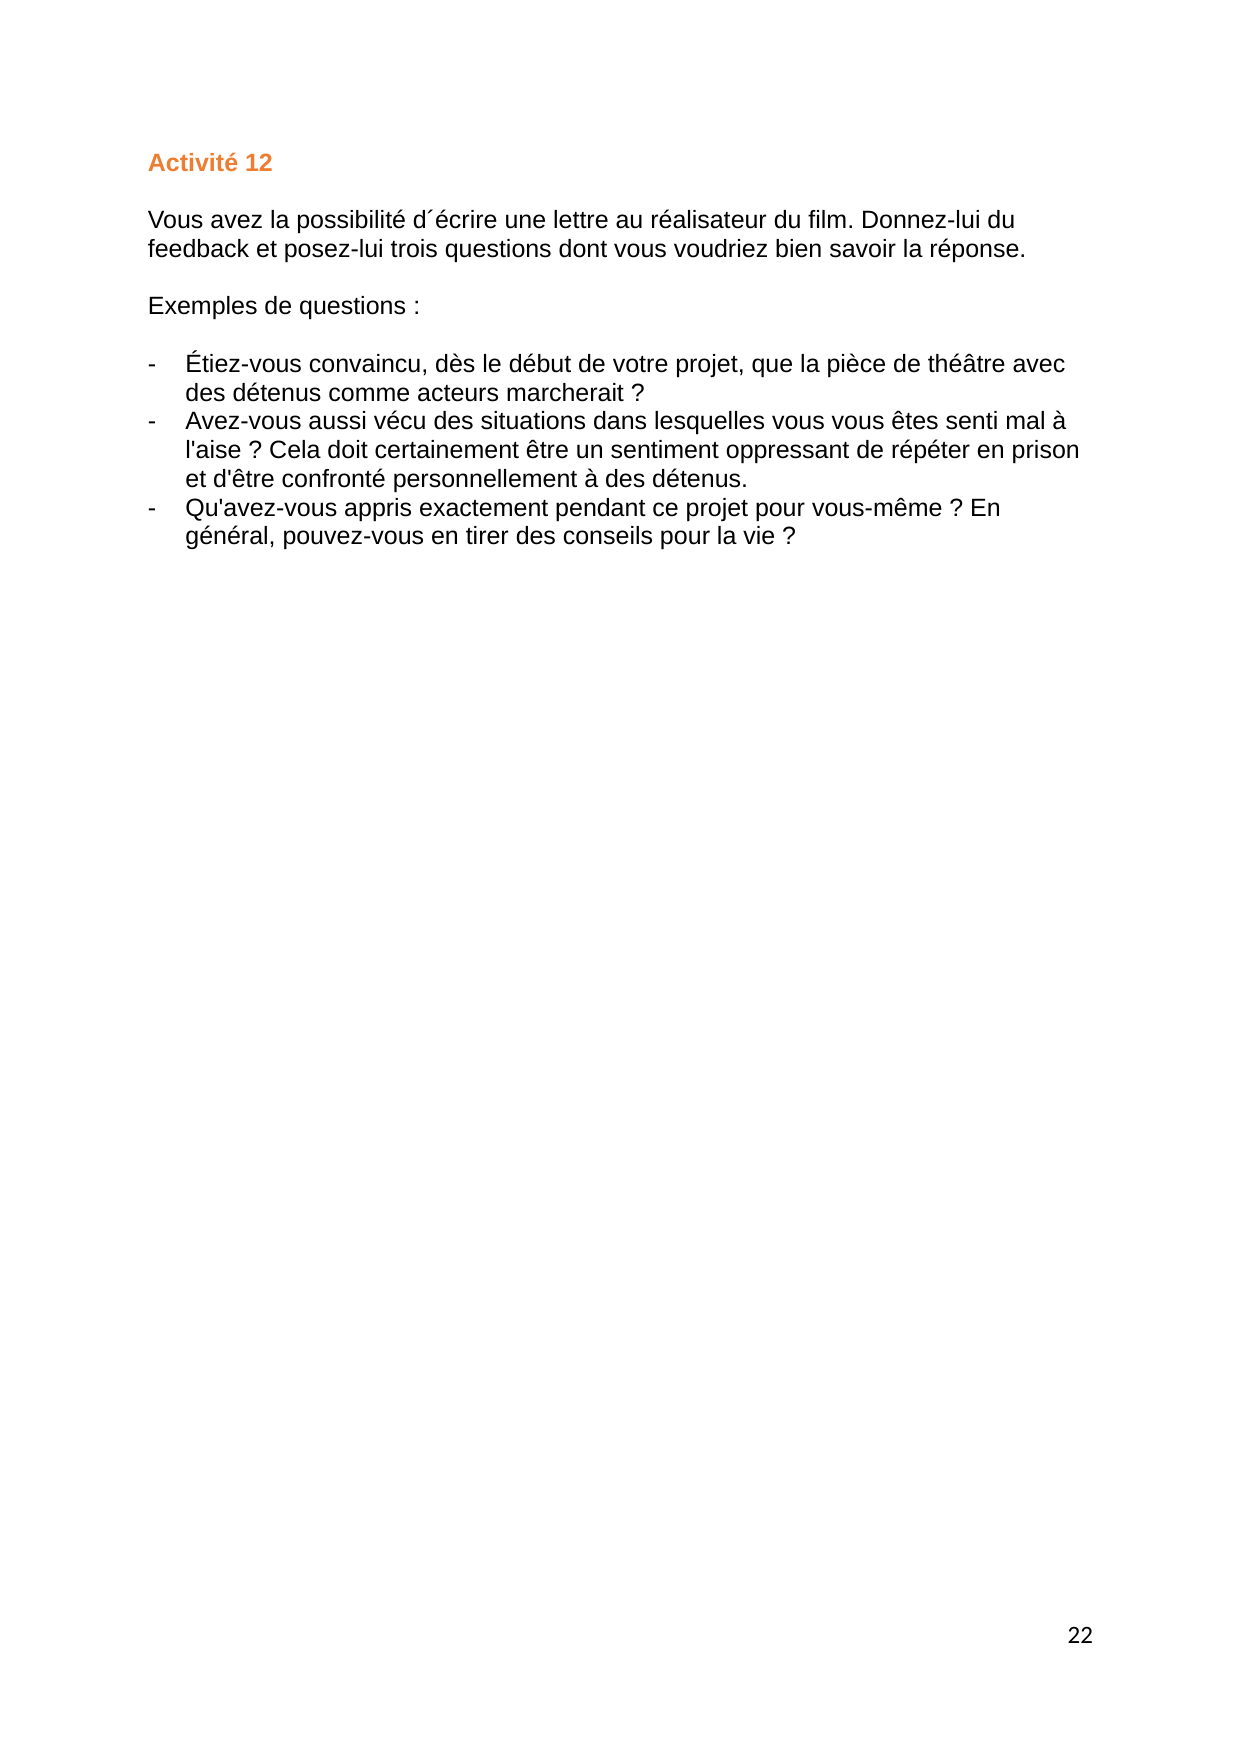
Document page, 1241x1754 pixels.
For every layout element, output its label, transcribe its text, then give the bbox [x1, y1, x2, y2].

list Étiez-vous convaincu, dès le début de votre projet, que la pièce de théâtre avec des détenus comme acteurs marcherait ? [148, 349, 1093, 406]
list Activité 12 [148, 148, 1093, 176]
list Qu'avez-vous appris exactement pendant ce projet pour vous-même ? En général, pouvez-vous en tirer des conseils pour la vie ? [148, 493, 1093, 550]
list Vous avez la possibilité d´écrire une lettre au réalisateur du film. Donnez-lui du feedback et posez-lui trois questions dont vous voudriez bien savoir la réponse. [148, 205, 1093, 263]
text Exemples de questions : [148, 291, 1093, 320]
list Avez-vous aussi vécu des situations dans lesquelles vous vous êtes senti mal à l'aise ? Cela doit certainement être un sentiment oppressant de répéter en prison et d'être confronté personnellement à des détenus. [148, 406, 1093, 493]
